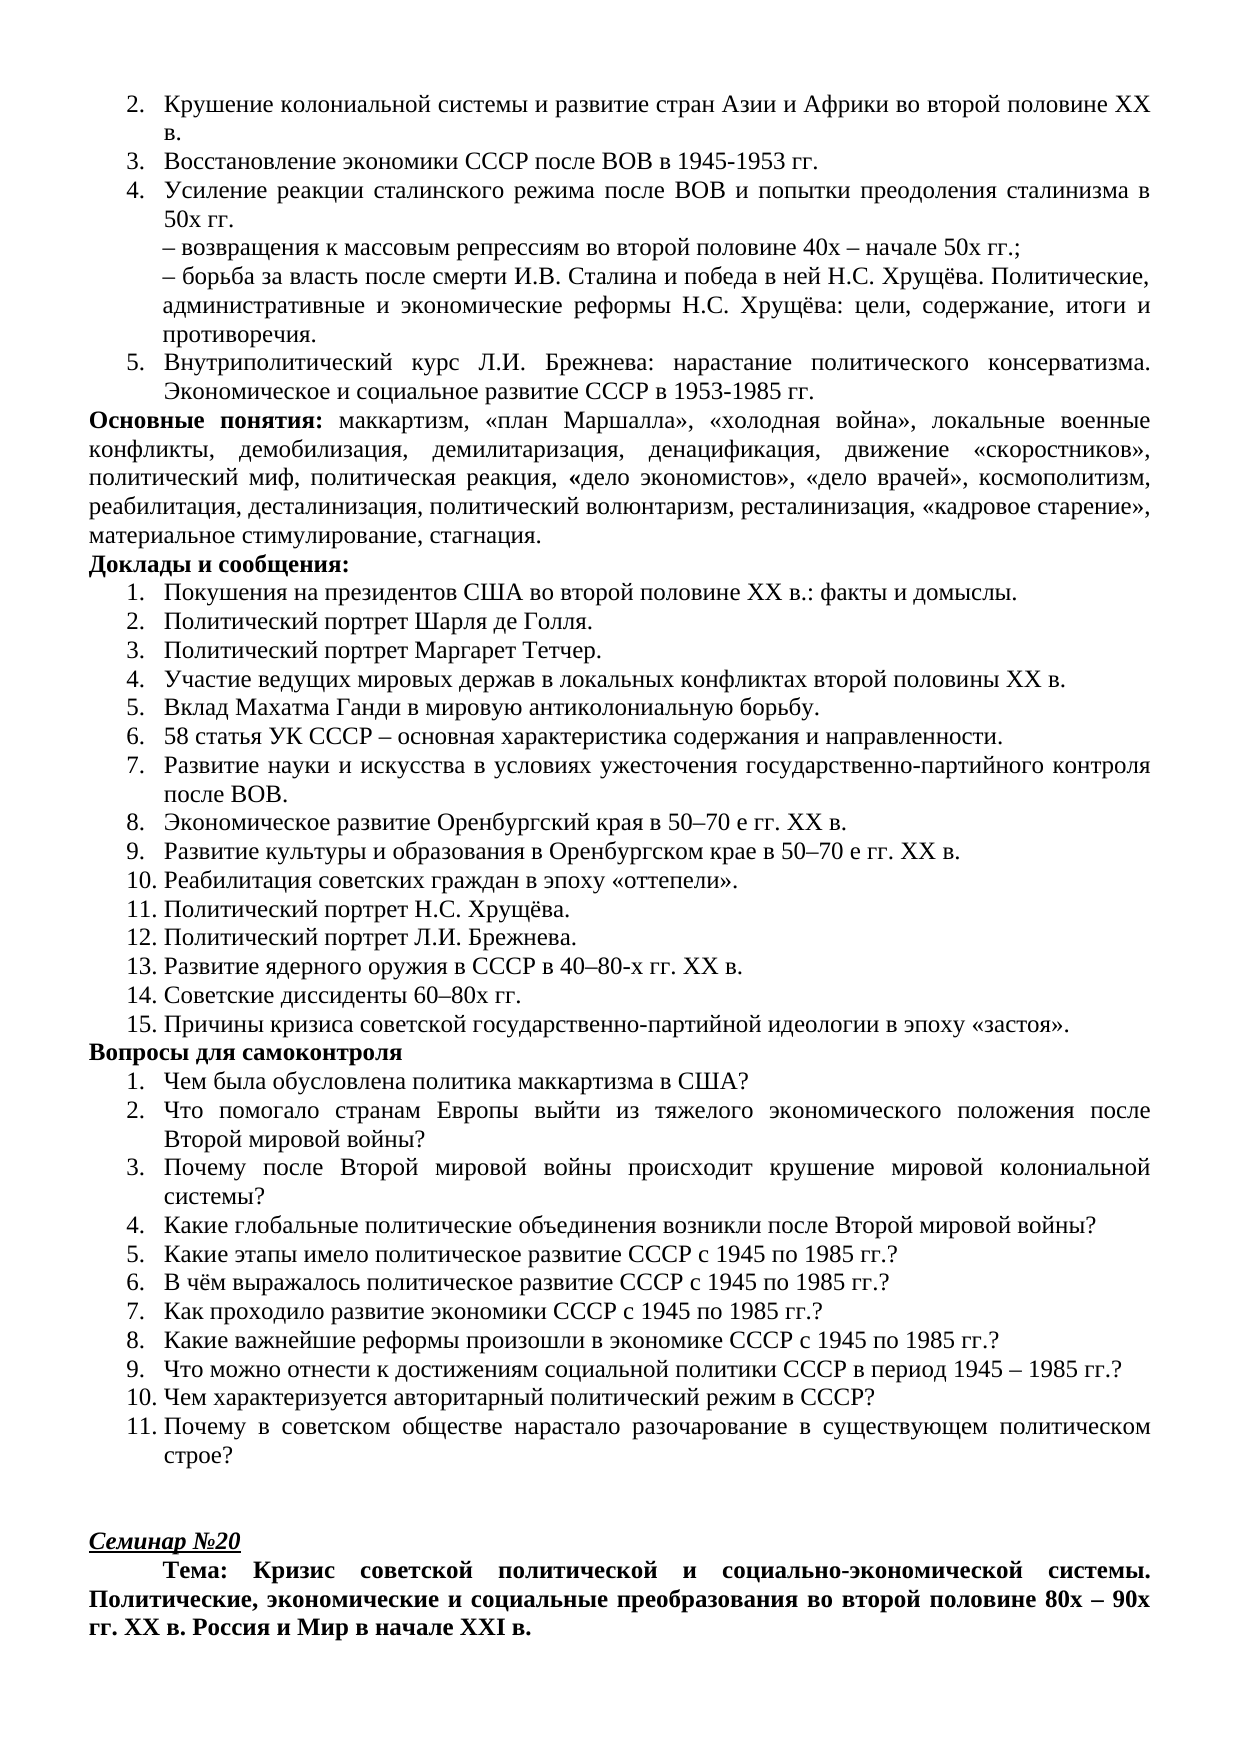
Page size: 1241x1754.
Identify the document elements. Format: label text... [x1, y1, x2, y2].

list Покушения на президентов США во второй половине ХХ в.: факты и домыслы. [126, 577, 1152, 606]
list Какие глобальные политические объединения возникли после Второй мировой войны? [126, 1210, 1152, 1239]
list Участие ведущих мировых держав в локальных конфликтах второй половины ХХ в. [126, 664, 1152, 692]
list Политический портрет Маргарет Тетчер. [126, 635, 1152, 664]
list Вклад Махатма Ганди в мировую антиколониальную борьбу. [126, 692, 1152, 721]
list Политический портрет Л.И. Брежнева. [126, 922, 1152, 951]
list Внутриполитический курс Л.И. Брежнева: нарастание политического консерватизма. Экономическое и социальное развитие СССР в 1953-1985 гг. [126, 347, 1152, 405]
text – борьба за власть после смерти И.В. Сталина и победа в ней Н.С. Хрущёва. Политические, административные и экономические реформы Н.С. Хрущёва: цели, содержание, итоги и противоречия. [162, 261, 1152, 347]
list Чем характеризуется авторитарный политический режим в СССР? [126, 1382, 1152, 1411]
list Что помогало странам Европы выйти из тяжелого экономического положения после Второй мировой войны? [126, 1095, 1152, 1152]
list Что можно отнести к достижениям социальной политики СССР в период 1945 – 1985 гг.? [126, 1354, 1152, 1382]
list Реабилитация советских граждан в эпоху «оттепели». [126, 865, 1152, 894]
list Советские диссиденты 60–80х гг. [126, 980, 1152, 1009]
list Экономическое развитие Оренбургский края в 50–70 е гг. ХХ в. [126, 807, 1152, 836]
list Почему после Второй мировой войны происходит крушение мировой колониальной системы? [126, 1152, 1152, 1210]
text Доклады и сообщения: [89, 549, 1152, 577]
list Крушение колониальной системы и развитие стран Азии и Африки во второй половине ХХ в. [126, 89, 1152, 146]
list 58 статья УК СССР – основная характеристика содержания и направленности. [126, 721, 1152, 750]
text Основные понятия: маккартизм, «план Маршалла», «холодная война», локальные военные конфликты, демобилизация, демилитаризация, денацификация, движение «скоростников», политический миф, политическая реакция, «дело экономистов», «дело врачей», космополитизм, реабилитация, десталинизация, политический волюнтаризм, ресталинизация, «кадровое старение», материальное стимулирование, стагнация. [89, 405, 1152, 549]
list В чём выражалось политическое развитие СССР с 1945 по 1985 гг.? [126, 1267, 1152, 1296]
list Развитие науки и искусства в условиях ужесточения государственно-партийного контроля после ВОВ. [126, 750, 1152, 807]
list Как проходило развитие экономики СССР с 1945 по 1985 гг.? [126, 1296, 1152, 1325]
text – возвращения к массовым репрессиям во второй половине 40х – начале 50х гг.; [162, 232, 1152, 261]
list Политический портрет Шарля де Голля. [126, 606, 1152, 635]
list Какие важнейшие реформы произошли в экономике СССР с 1945 по 1985 гг.? [126, 1325, 1152, 1354]
list Причины кризиса советской государственно-партийной идеологии в эпоху «застоя». [126, 1009, 1152, 1037]
list Политический портрет Н.С. Хрущёва. [126, 894, 1152, 922]
text Тема: Кризис советской политической и социально-экономической системы. Политические, экономические и социальные преобразования во второй половине 80х – 90х гг. ХХ в. Россия и Мир в начале ХХI в. [89, 1555, 1152, 1641]
list Усиление реакции сталинского режима после ВОВ и попытки преодоления сталинизма в 50х гг. [126, 175, 1152, 232]
list Развитие ядерного оружия в СССР в 40–80-х гг. ХХ в. [126, 951, 1152, 980]
list Чем была обусловлена политика маккартизма в США? [126, 1066, 1152, 1095]
list Какие этапы имело политическое развитие СССР с 1945 по 1985 гг.? [126, 1239, 1152, 1267]
text Семинар №20 [89, 1526, 1152, 1555]
list Почему в советском обществе нарастало разочарование в существующем политическом строе? [126, 1411, 1152, 1469]
list Восстановление экономики СССР после ВОВ в 1945-1953 гг. [126, 146, 1152, 175]
list Развитие культуры и образования в Оренбургском крае в 50–70 е гг. ХХ в. [126, 836, 1152, 865]
text Вопросы для самоконтроля [89, 1037, 1152, 1066]
